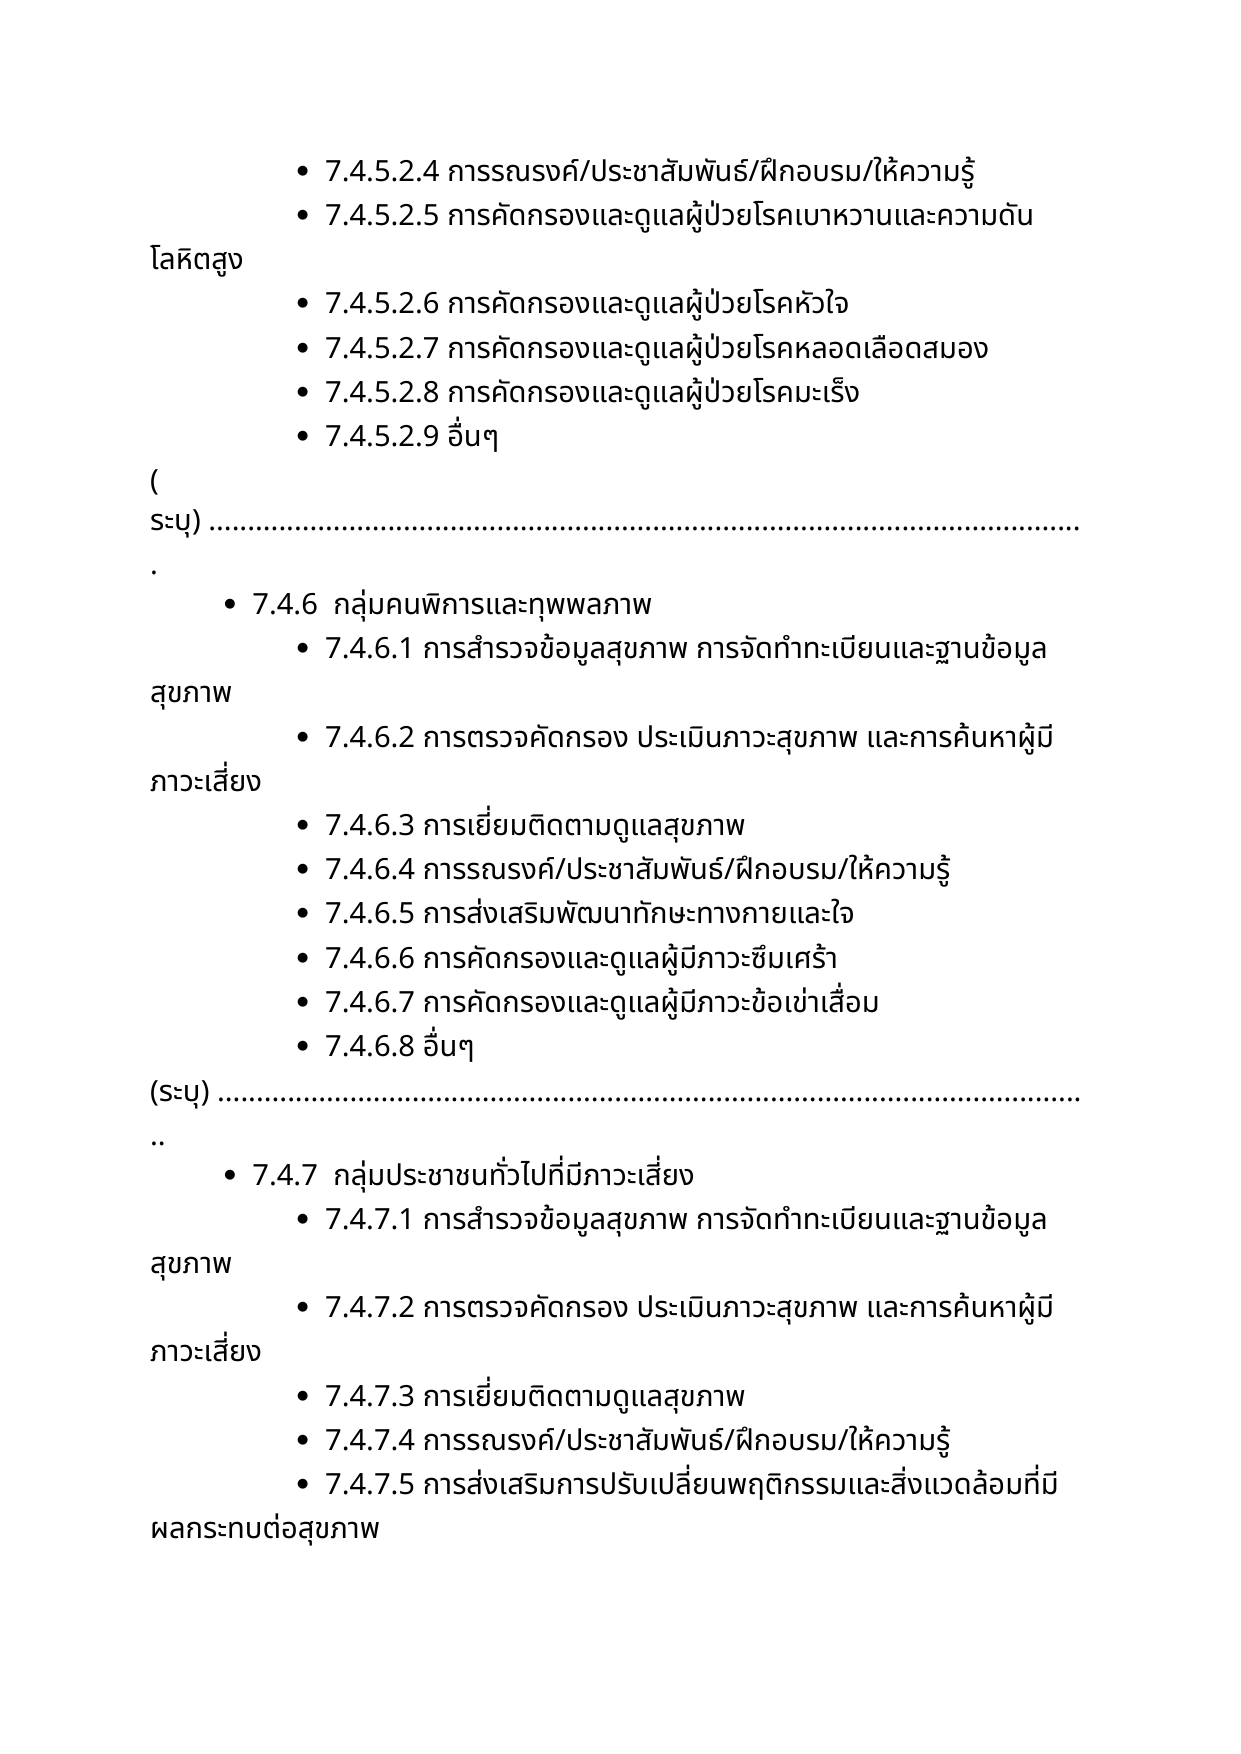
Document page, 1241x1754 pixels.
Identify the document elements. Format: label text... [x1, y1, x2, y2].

text 7.4.6.6 การคัดกรองและดูแลผู้มีภาวะซึมเศร้า [150, 937, 1090, 981]
text 7.4.6 กลุ่มคนพิการและทุพพลภาพ [150, 583, 1090, 628]
text 7.4.6.5 การส่งเสริมพัฒนาทักษะทางกายและใจ [150, 893, 1090, 937]
text 7.4.6.4 การรณรงค์/ประชาสัมพันธ์/ฝึกอบรม/ให้ความรู้ [150, 848, 1090, 893]
text 7.4.6.2 การตรวจคัดกรอง ประเมินภาวะสุขภาพ และการค้นหาผู้มีภาวะเสี่ยง [150, 716, 1090, 804]
text 7.4.5.2.8 การคัดกรองและดูแลผู้ป่วยโรคมะเร็ง [150, 371, 1090, 415]
text 7.4.7.1 การสำรวจข้อมูลสุขภาพ การจัดทำทะเบียนและฐานข้อมูลสุขภาพ [150, 1198, 1090, 1286]
text 7.4.5.2.7 การคัดกรองและดูแลผู้ป่วยโรคหลอดเลือดสมอง [150, 327, 1090, 371]
text 7.4.6.8 อื่นๆ (ระบุ) ................................................................................................................. [150, 1026, 1090, 1154]
text 7.4.5.2.4 การรณรงค์/ประชาสัมพันธ์/ฝึกอบรม/ให้ความรู้ [150, 150, 1090, 194]
text 7.4.5.2.9 อื่นๆ (ระบุ) ................................................................................................................. [150, 415, 1090, 583]
text 7.4.5.2.6 การคัดกรองและดูแลผู้ป่วยโรคหัวใจ [150, 283, 1090, 327]
text 7.4.7.2 การตรวจคัดกรอง ประเมินภาวะสุขภาพ และการค้นหาผู้มีภาวะเสี่ยง [150, 1286, 1090, 1375]
text 7.4.7.4 การรณรงค์/ประชาสัมพันธ์/ฝึกอบรม/ให้ความรู้ [150, 1419, 1090, 1463]
text 7.4.5.2.5 การคัดกรองและดูแลผู้ป่วยโรคเบาหวานและความดันโลหิตสูง [150, 194, 1090, 283]
text 7.4.6.1 การสำรวจข้อมูลสุขภาพ การจัดทำทะเบียนและฐานข้อมูลสุขภาพ [150, 628, 1090, 716]
text 7.4.7.5 การส่งเสริมการปรับเปลี่ยนพฤติกรรมและสิ่งแวดล้อมที่มีผลกระทบต่อสุขภาพ [150, 1463, 1090, 1552]
text 7.4.7.3 การเยี่ยมติดตามดูแลสุขภาพ [150, 1375, 1090, 1419]
text 7.4.6.7 การคัดกรองและดูแลผู้มีภาวะข้อเข่าเสื่อม [150, 981, 1090, 1026]
text 7.4.6.3 การเยี่ยมติดตามดูแลสุขภาพ [150, 804, 1090, 848]
text 7.4.7 กลุ่มประชาชนทั่วไปที่มีภาวะเสี่ยง [150, 1154, 1090, 1198]
